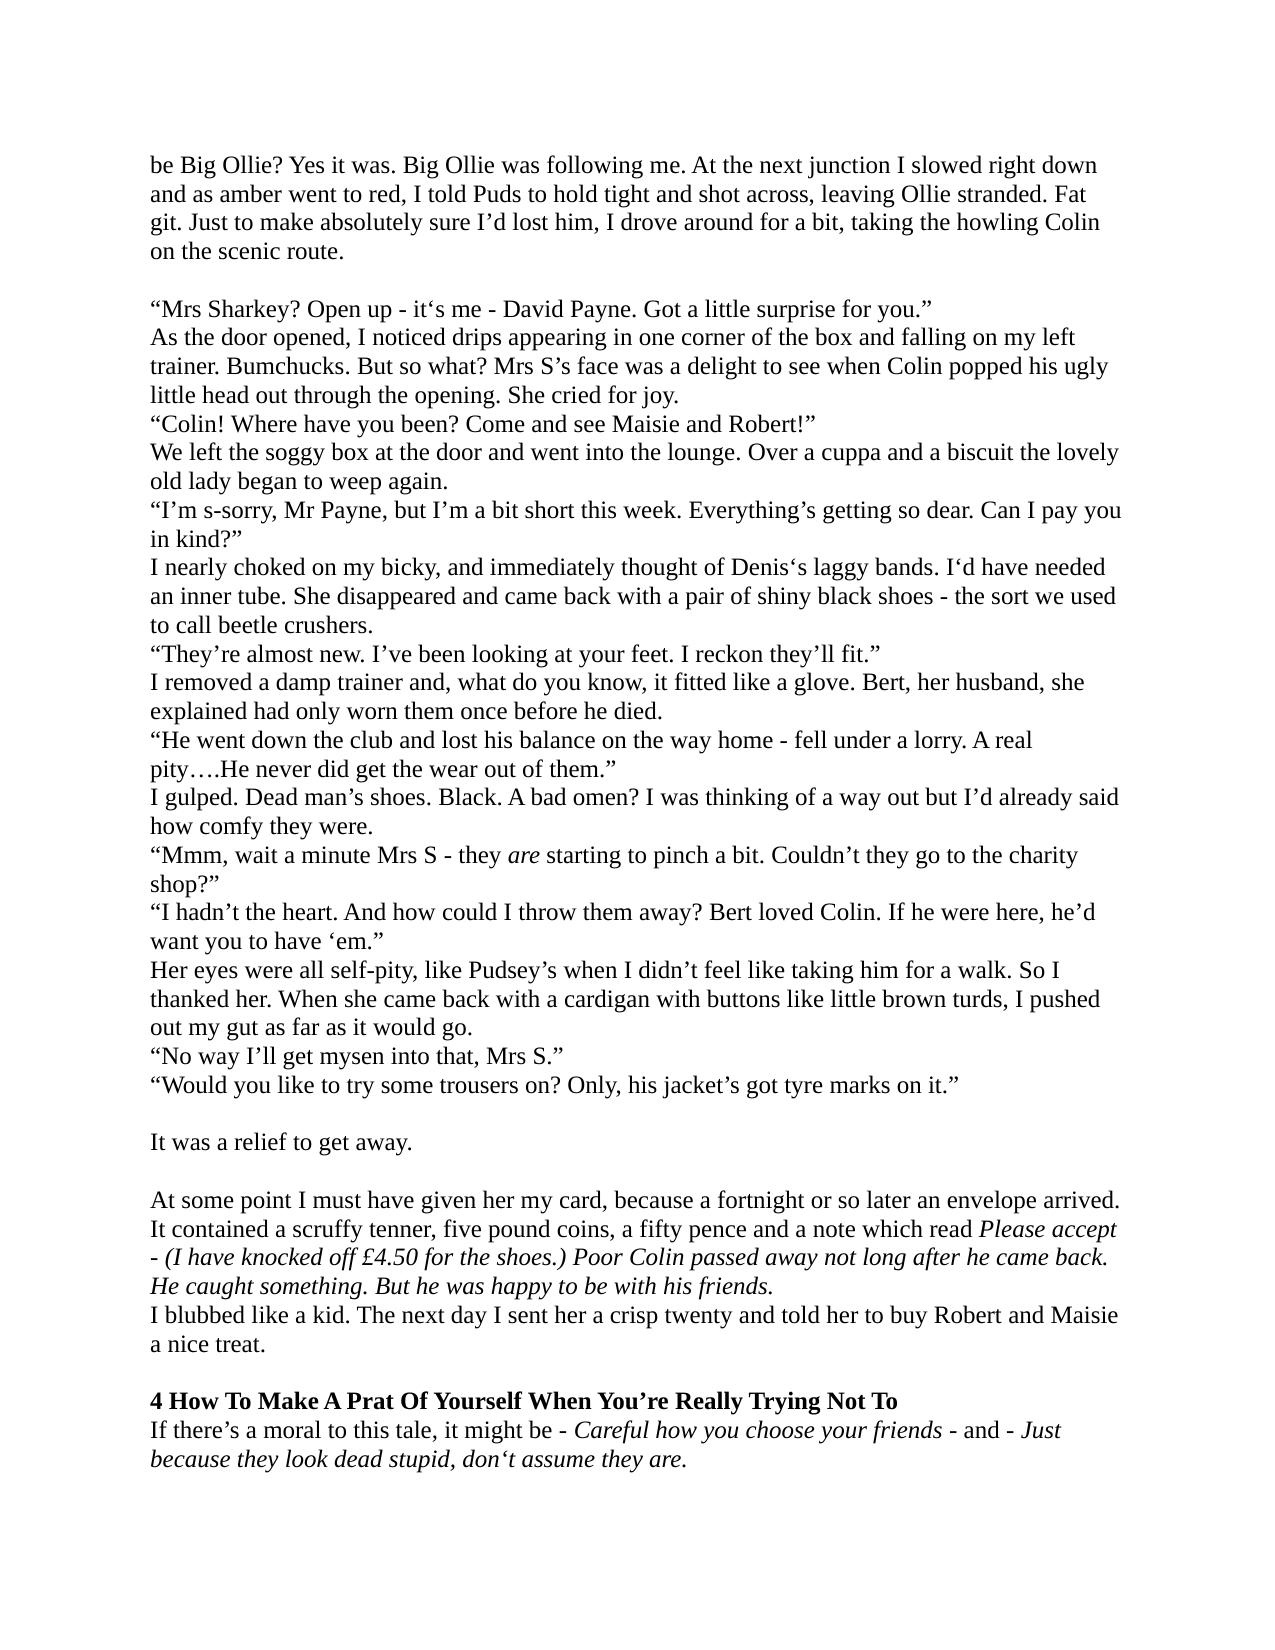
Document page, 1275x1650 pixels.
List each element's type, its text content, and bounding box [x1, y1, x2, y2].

text I blubbed like a kid. The next day I sent her a crisp twenty and told her to buy Robert and Maisie a nice treat. [150, 1300, 1125, 1357]
text It was a relief to get away. [150, 1127, 1125, 1156]
text “Would you like to try some trousers on? Only, his jacket’s got tyre marks on it.” [150, 1070, 1125, 1099]
text At some point I must have given her my card, because a fortnight or so later an envelope arrived. It contained a scruffy tenner, five pound coins, a fifty pence and a note which read Please accept - (I have knocked off £4.50 for the shoes.) Poor Colin passed away not long after he came back. He caught something. But he was happy to be with his friends. [150, 1185, 1125, 1300]
text I removed a damp trainer and, what do you know, it fitted like a glove. Bert, her husband, she explained had only worn them once before he died. [150, 667, 1125, 725]
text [150, 150, 1125, 265]
text “Mrs Sharkey? Open up - it‘s me - David Payne. Got a little surprise for you.” [150, 294, 1125, 322]
text “He went down the club and lost his balance on the way home - fell under a lorry. A real pity….He never did get the wear out of them.” [150, 725, 1125, 782]
text I gulped. Dead man’s shoes. Black. A bad omen? I was thinking of a way out but I’d already said how comfy they were. [150, 782, 1125, 840]
text As the door opened, I noticed drips appearing in one corner of the box and falling on my left trainer. Bumchucks. But so what? Mrs S’s face was a delight to see when Colin popped his ugly little head out through the opening. She cried for joy. [150, 322, 1125, 409]
text “They’re almost new. I’ve been looking at your feet. I reckon they’ll fit.” [150, 639, 1125, 667]
text “No way I’ll get mysen into that, Mrs S.” [150, 1041, 1125, 1070]
text “Mmm, wait a minute Mrs S - they are starting to pinch a bit. Couldn’t they go to the charity shop?” [150, 840, 1125, 897]
text 4 How To Make A Prat Of Yourself When You’re Really Trying Not To [150, 1386, 1125, 1415]
text If there’s a moral to this tale, it might be - Careful how you choose your friends - and - Just because they look dead stupid, don‘t assume they are. [150, 1415, 1125, 1472]
text “I hadn’t the heart. And how could I throw them away? Bert loved Colin. If he were here, he’d want you to have ‘em.” [150, 897, 1125, 955]
text Her eyes were all self-pity, like Pudsey’s when I didn’t feel like taking him for a walk. So I thanked her. When she came back with a cardigan with buttons like little brown turds, I pushed out my gut as far as it would go. [150, 955, 1125, 1041]
text “I’m s-sorry, Mr Payne, but I’m a bit short this week. Everything’s getting so dear. Can I pay you in kind?” [150, 495, 1125, 552]
text We left the soggy box at the door and went into the lounge. Over a cuppa and a biscuit the lovely old lady began to weep again. [150, 437, 1125, 495]
text “Colin! Where have you been? Come and see Maisie and Robert!” [150, 409, 1125, 437]
text I nearly choked on my bicky, and immediately thought of Denis‘s laggy bands. I‘d have needed an inner tube. She disappeared and came back with a pair of shiny black shoes - the sort we used to call beetle crushers. [150, 552, 1125, 639]
